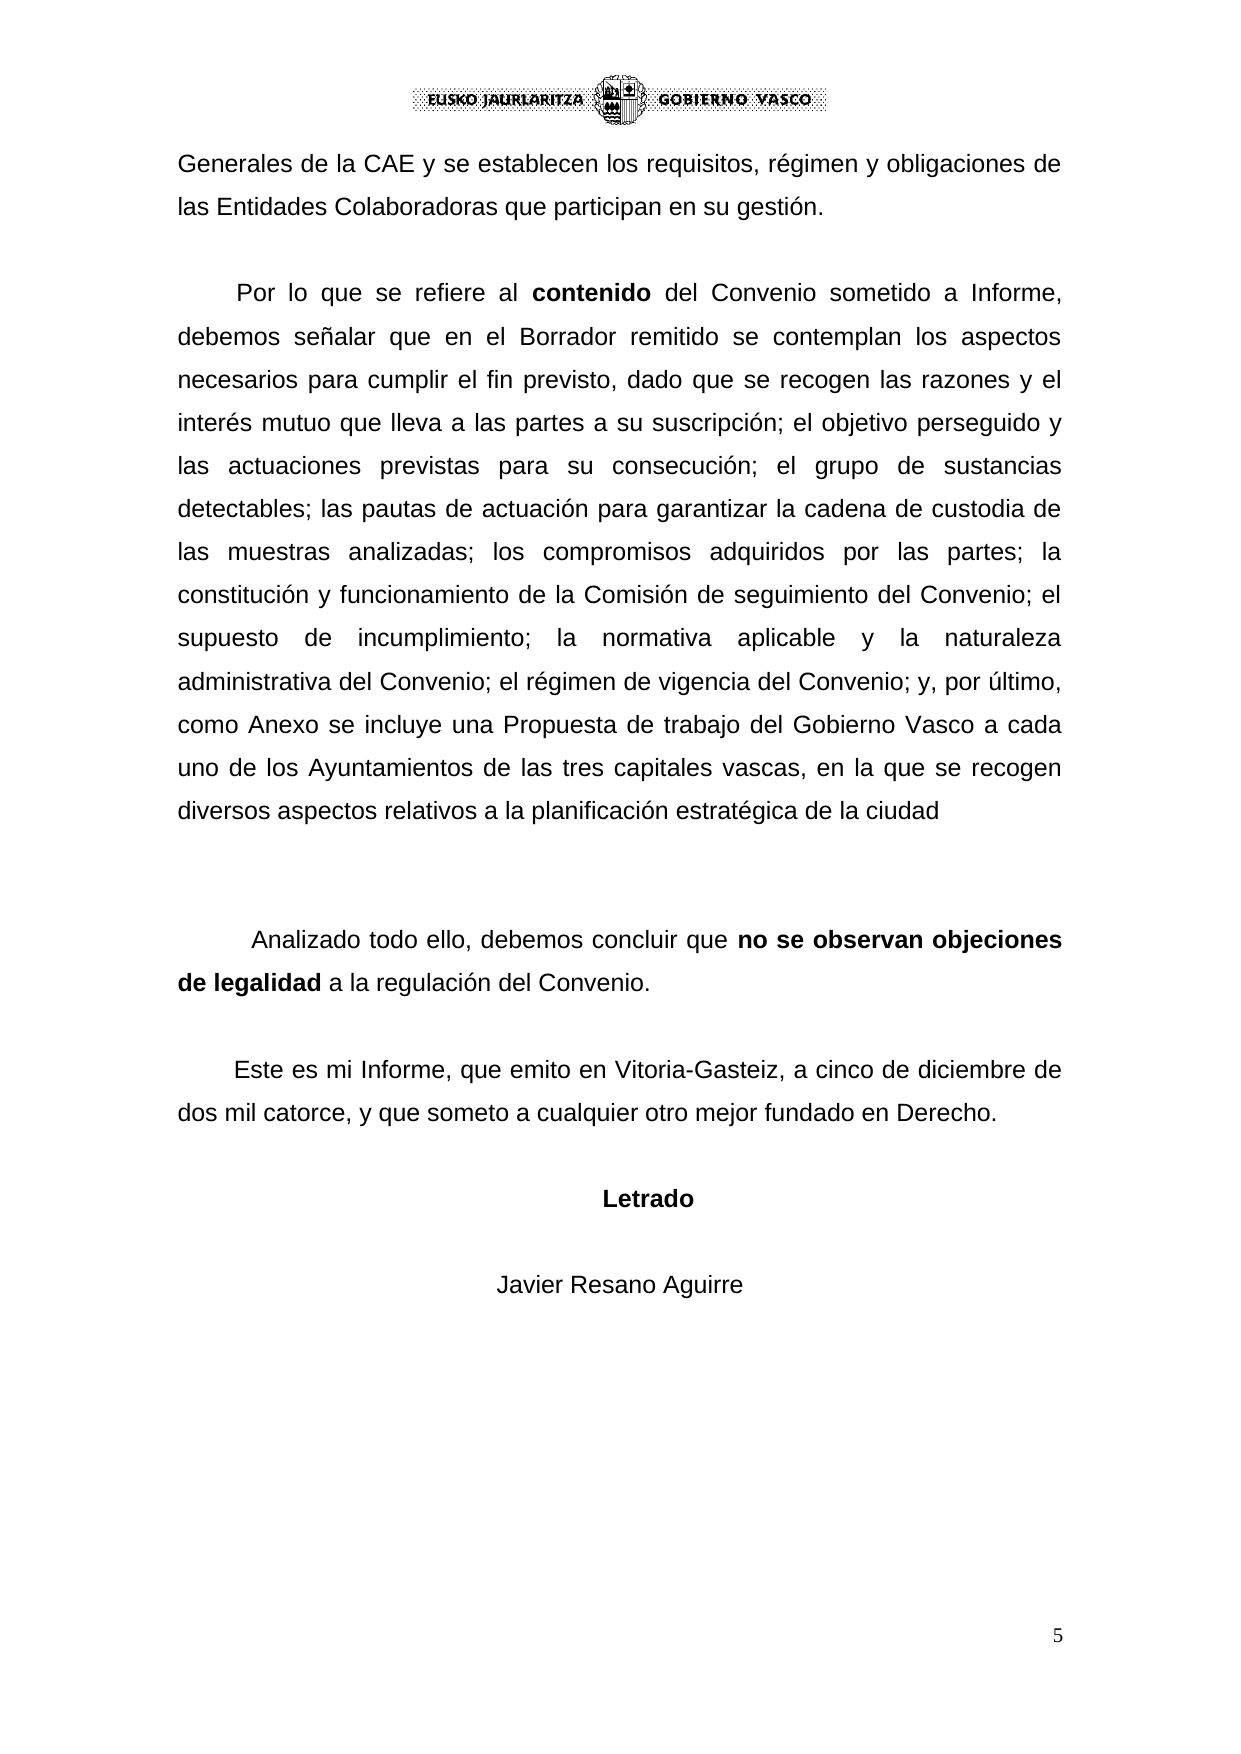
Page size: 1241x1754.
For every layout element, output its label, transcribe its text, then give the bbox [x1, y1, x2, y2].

text Este es mi Informe, que emito en Vitoria-Gasteiz, a cinco de diciembre de dos mil catorce, y que someto a cualquier otro mejor fundado en Derecho. [177, 1055, 1063, 1127]
picture [413, 75, 828, 125]
text Por lo que se refiere al contenido del Convenio sometido a Informe, debemos señalar que en el Borrador remitido se contemplan los aspectos necesarios para cumplir el fin previsto, dado que se recogen las razones y el interés mutuo que lleva a las partes a su suscripción; el objetivo perseguido y las actuaciones previstas para su consecución; el grupo de sustancias detectables; las pautas de actuación para garantizar la cadena de custodia de las muestras analizadas; los compromisos adquiridos por las partes; la constitución y funcionamiento de la Comisión de seguimiento del Convenio; el supuesto de incumplimiento; la normativa aplicable y la naturaleza administrativa del Convenio; el régimen de vigencia del Convenio; y, por último, como Anexo se incluye una Propuesta de trabajo del Gobierno Vasco a cada uno de los Ayuntamientos de las tres capitales vascas, en la que se recogen diversos aspectos relativos a la planificación estratégica de la ciudad [177, 278, 1063, 825]
text Javier Resano Aguirre [177, 1270, 1063, 1299]
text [177, 149, 1063, 221]
text Letrado [177, 1184, 1063, 1213]
text Analizado todo ello, debemos concluir que no se observan objeciones de legalidad a la regulación del Convenio. [177, 925, 1063, 997]
